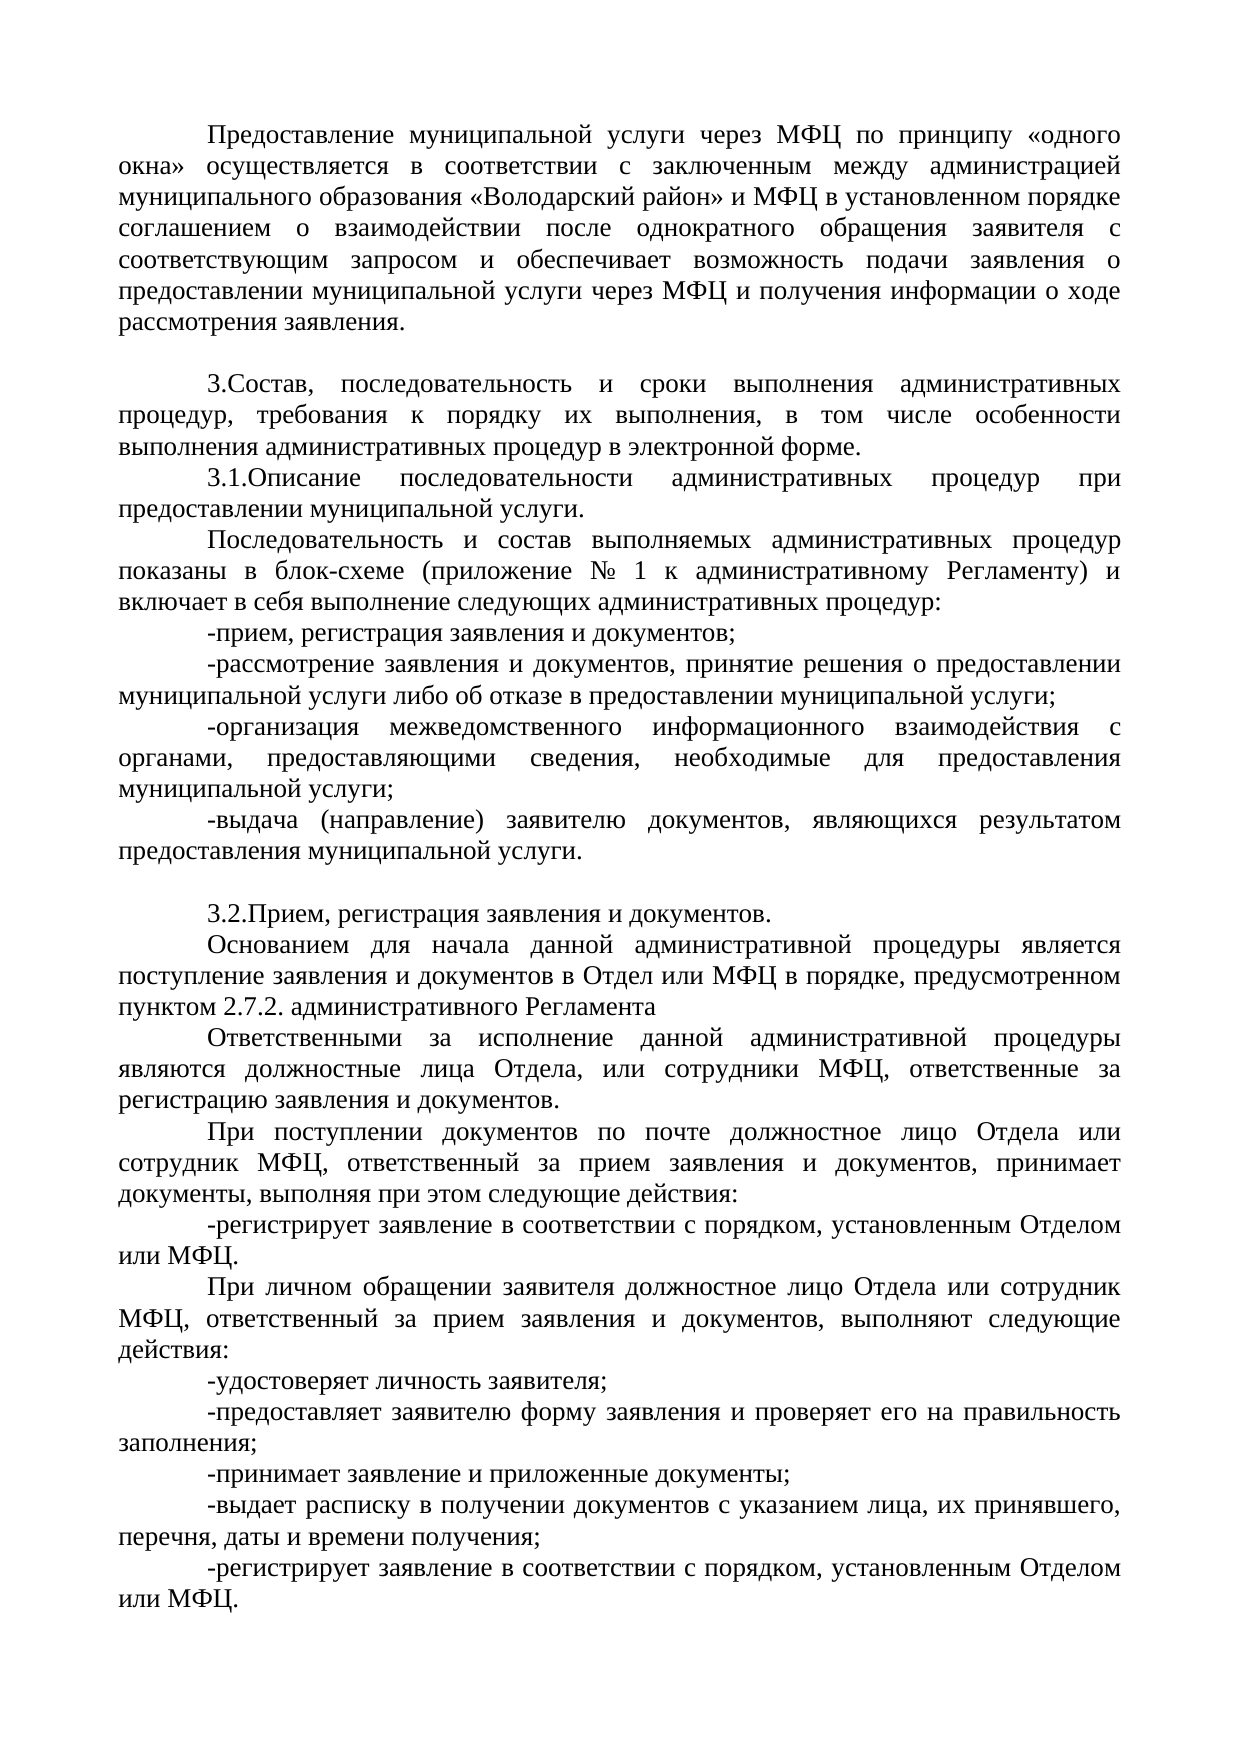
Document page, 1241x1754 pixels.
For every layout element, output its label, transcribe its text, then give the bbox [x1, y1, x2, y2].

text -рассмотрение заявления и документов, принятие решения о предоставлении муниципальной услуги либо об отказе в предоставлении муниципальной услуги; [118, 648, 1122, 710]
text -принимает заявление и приложенные документы; [118, 1457, 1122, 1488]
text При личном обращении заявителя должностное лицо Отдела или сотрудник МФЦ, ответственный за прием заявления и документов, выполняют следующие действия: [118, 1271, 1122, 1364]
text Основанием для начала данной административной процедуры является поступление заявления и документов в Отдел или МФЦ в порядке, предусмотренном пунктом 2.7.2. административного Регламента [118, 928, 1122, 1021]
text -удостоверяет личность заявителя; [118, 1364, 1122, 1395]
text 3.Состав, последовательность и сроки выполнения административных процедур, требования к порядку их выполнения, в том числе особенности выполнения административных процедур в электронной форме. [118, 367, 1122, 461]
text -организация межведомственного информационного взаимодействия с органами, предоставляющими сведения, необходимые для предоставления муниципальной услуги; [118, 710, 1122, 803]
text -предоставляет заявителю форму заявления и проверяет его на правильность заполнения; [118, 1395, 1122, 1457]
text -регистрирует заявление в соответствии с порядком, установленным Отделом или МФЦ. [118, 1208, 1122, 1271]
text Последовательность и состав выполняемых административных процедур показаны в блок-схеме (приложение № 1 к административному Регламенту) и включает в себя выполнение следующих административных процедур: [118, 523, 1122, 616]
text 3.2.Прием, регистрация заявления и документов. [118, 897, 1122, 928]
text При поступлении документов по почте должностное лицо Отдела или сотрудник МФЦ, ответственный за прием заявления и документов, принимает документы, выполняя при этом следующие действия: [118, 1115, 1122, 1208]
text -выдача (направление) заявителю документов, являющихся результатом предоставления муниципальной услуги. [118, 803, 1122, 866]
text -прием, регистрация заявления и документов; [118, 616, 1122, 648]
text -регистрирует заявление в соответствии с порядком, установленным Отделом или МФЦ. [118, 1551, 1122, 1613]
text 3.1.Описание последовательности административных процедур при предоставлении муниципальной услуги. [118, 461, 1122, 523]
text -выдает расписку в получении документов с указанием лица, их принявшего, перечня, даты и времени получения; [118, 1488, 1122, 1551]
text Ответственными за исполнение данной административной процедуры являются должностные лица Отдела, или сотрудники МФЦ, ответственные за регистрацию заявления и документов. [118, 1021, 1122, 1115]
text Предоставление муниципальной услуги через МФЦ по принципу «одного окна» осуществляется в соответствии с заключенным между администрацией муниципального образования «Володарский район» и МФЦ в установленном порядке соглашением о взаимодействии после однократного обращения заявителя с соответствующим запросом и обеспечивает возможность подачи заявления о предоставлении муниципальной услуги через МФЦ и получения информации о ходе рассмотрения заявления. [118, 118, 1122, 336]
